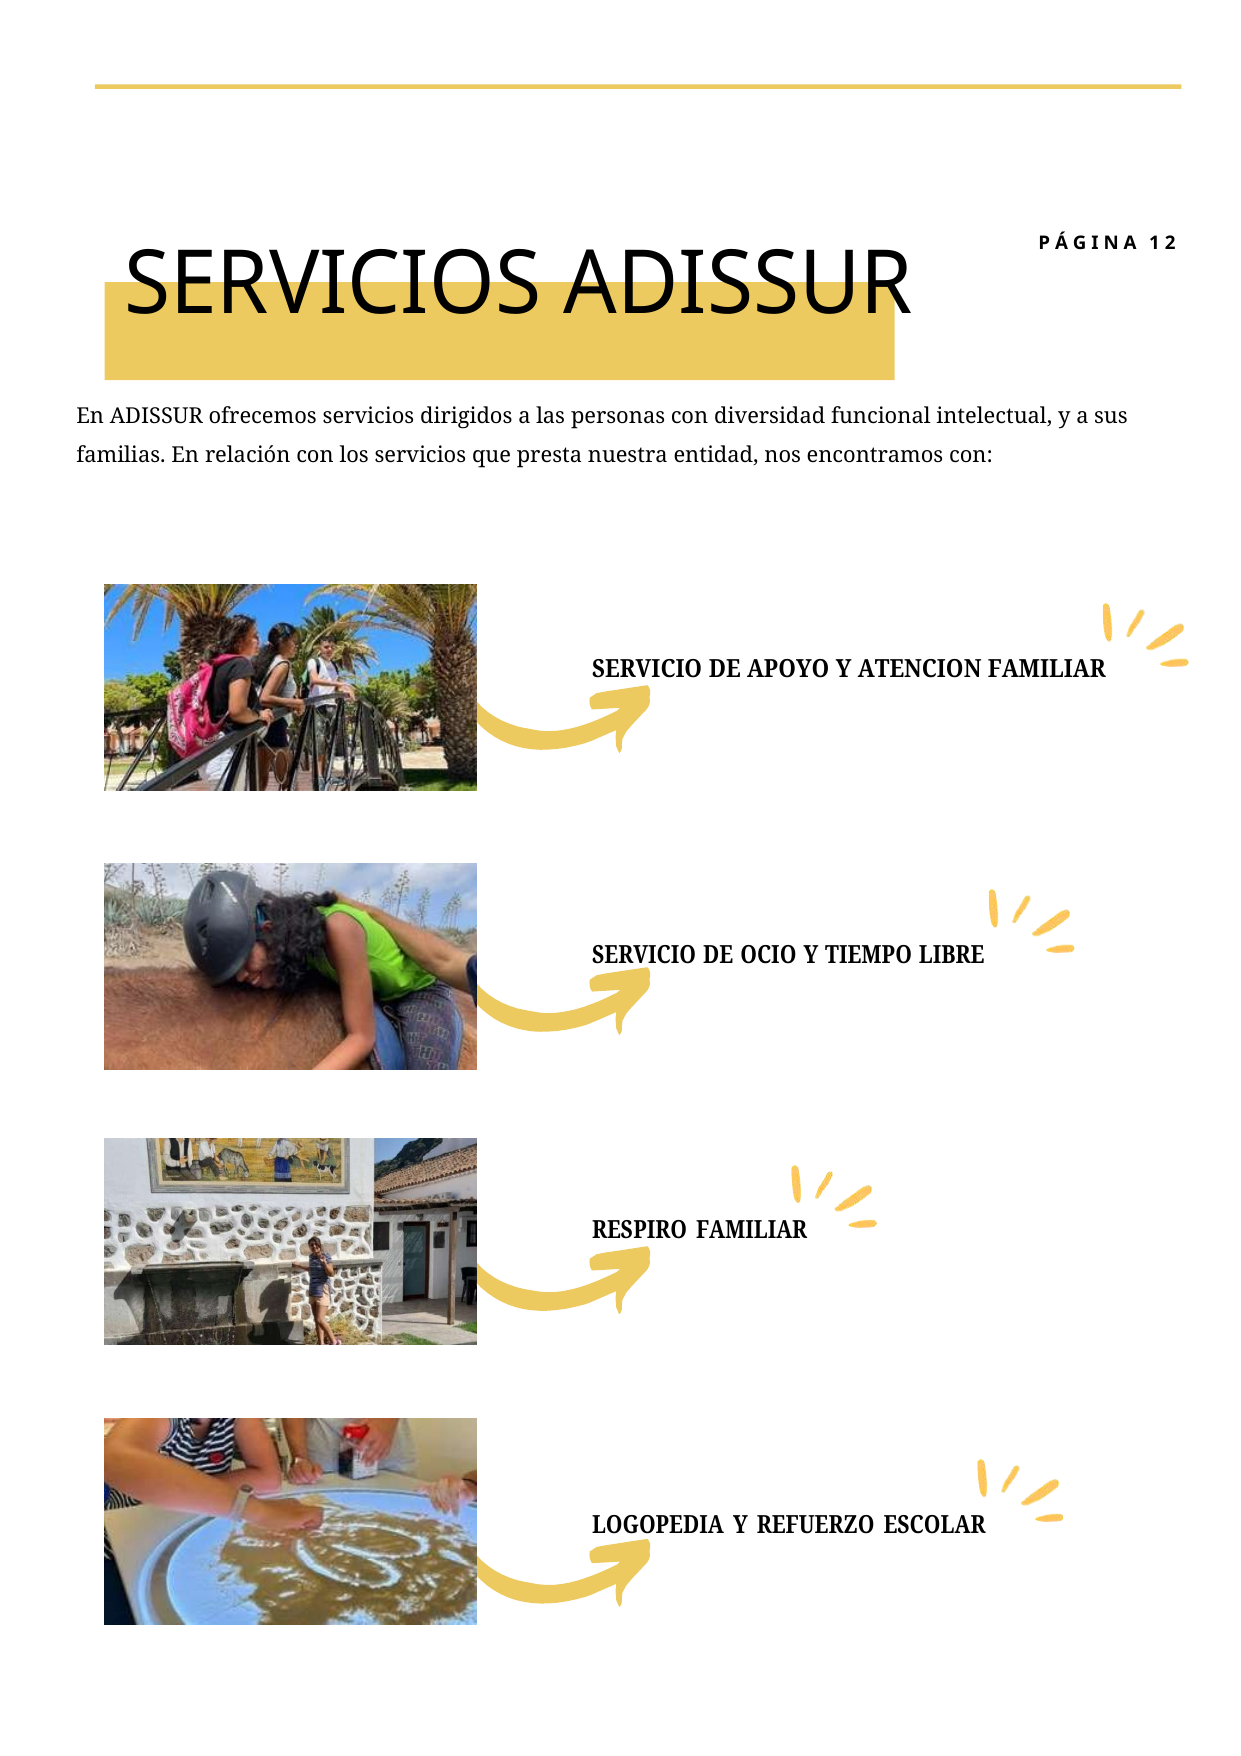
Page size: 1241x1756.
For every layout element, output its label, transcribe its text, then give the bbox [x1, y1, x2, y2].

picture [791, 1165, 877, 1228]
picture [104, 1418, 477, 1625]
text SERVICIOS ADISSUR [124, 219, 1028, 339]
text SERVICIO DE APOYO Y ATENCION FAMILIAR [592, 651, 1240, 685]
picture [104, 584, 477, 791]
picture [104, 863, 477, 1070]
text SERVICIO DE OCIO Y TIEMPO LIBRE [592, 937, 1240, 971]
text RESPIRO FAMILIAR [592, 1212, 1240, 1246]
picture [104, 1138, 477, 1345]
picture [1102, 603, 1189, 667]
text En ADISSUR ofrecemos servicios dirigidos a las personas con diversidad funcional intelectual, y a sus familias. En relación con los servicios que presta nuestra entidad, nos encontramos con: [76, 401, 1160, 469]
text LOGOPEDIA Y REFUERZO ESCOLAR [592, 1506, 1240, 1540]
text P Á G I N A 1 2 [1038, 229, 1240, 255]
picture [988, 889, 1075, 937]
picture [977, 1459, 1064, 1522]
